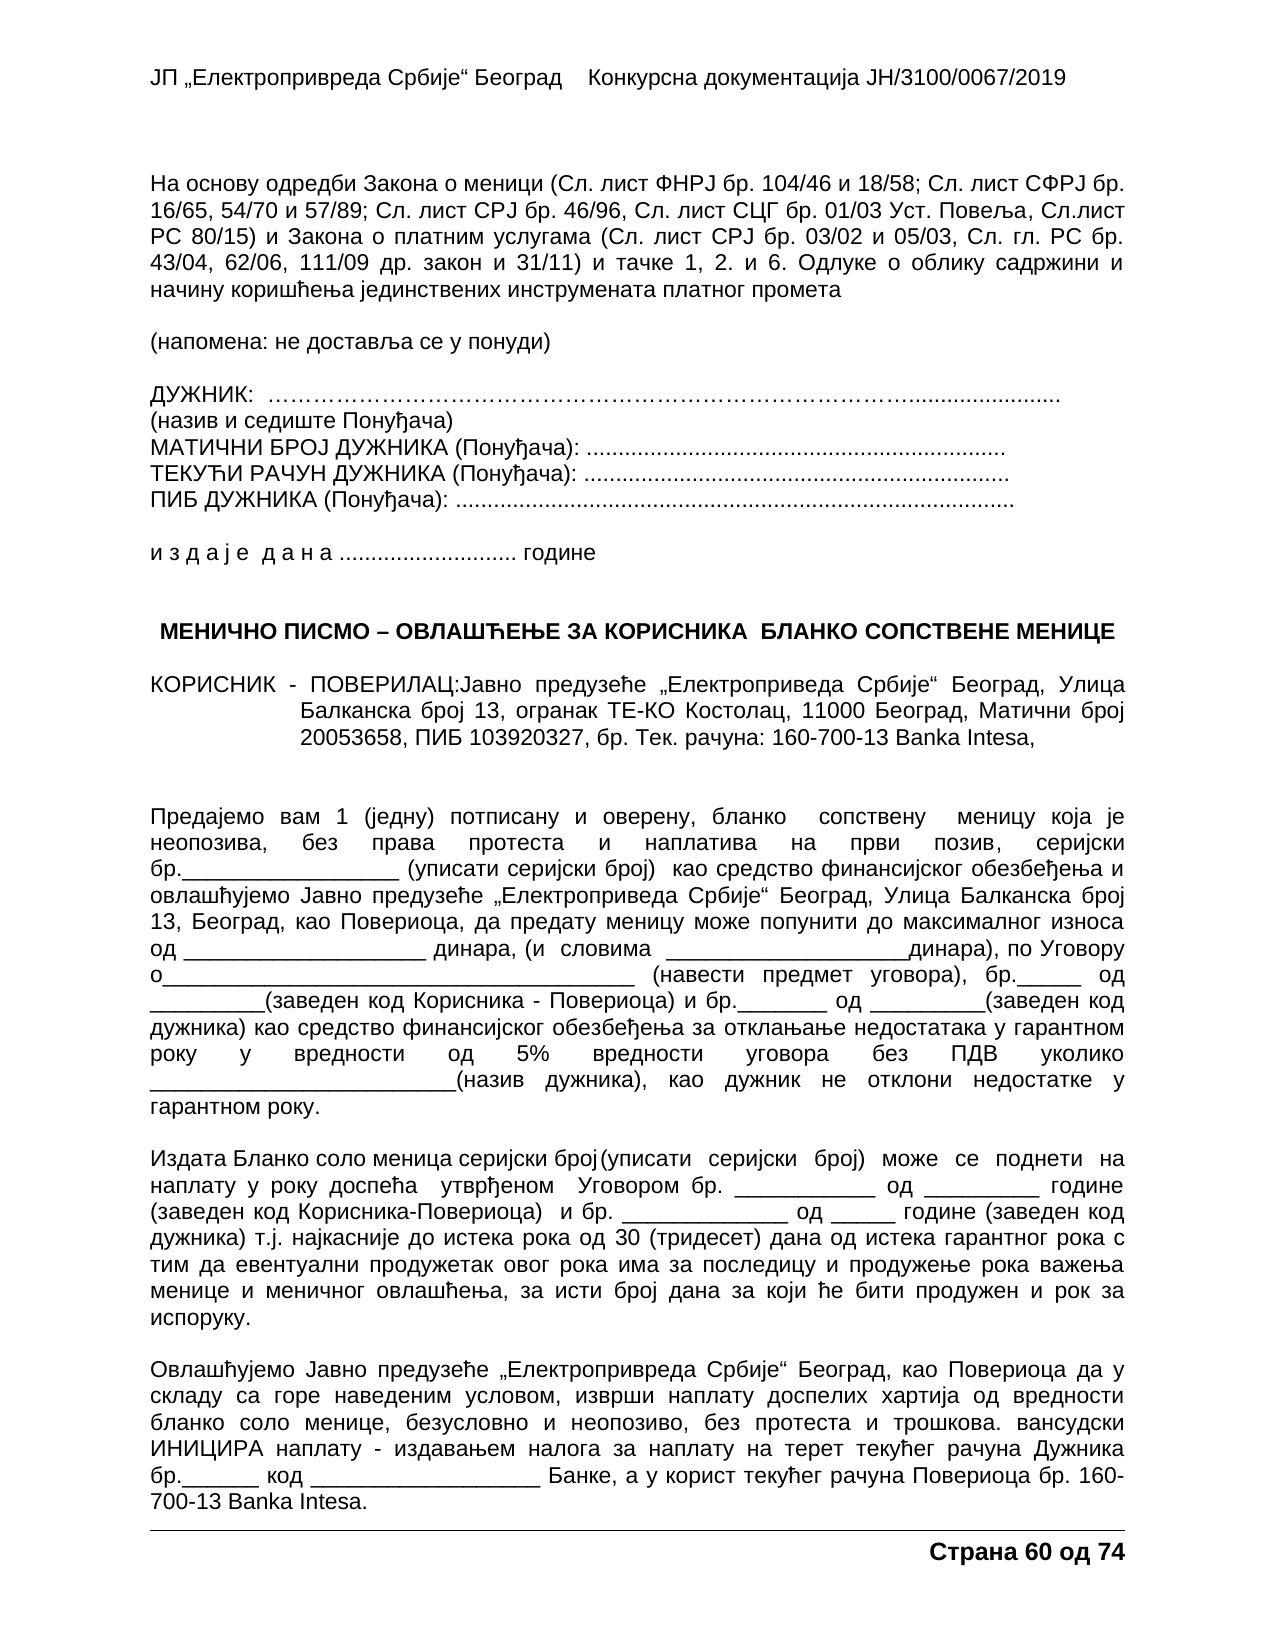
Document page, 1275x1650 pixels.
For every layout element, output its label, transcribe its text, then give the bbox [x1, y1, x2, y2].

text Овлашћујемо Јавно предузеће „Електропривреда Србије“ Београд, као Повериоца да у складу са горе наведеним условом, изврши наплату доспелих хартија од вредности бланко соло менице, безусловно и нeопозиво, без протеста и трошкова. вансудски ИНИЦИРА наплату - издавањем налога за наплату на терет текућег рачуна Дужника бр.______ код __________________ Банке, а у корист текућег рачуна Повериоца бр. 160-700-13 Banka Intesa. [150, 1356, 1125, 1514]
text ТЕКУЋИ РАЧУН ДУЖНИКА (Понуђача): ................................................................... [150, 460, 1125, 486]
text МАТИЧНИ БРОЈ ДУЖНИКА (Понуђача): .................................................................. [150, 434, 1125, 460]
text Нa oснoву oдрeдби Зaкoнa o мeници (Сл. лист ФНРJ бр. 104/46 и 18/58; Сл. лист СФРJ бр. 16/65, 54/70 и 57/89; Сл. лист СРJ бр. 46/96, Сл. лист СЦГ бр. 01/03 Уст. Повеља, Сл.лист РС 80/15) и Зaкoнa o платним услугама (Сл. лист СРЈ бр. 03/02 и 05/03, Сл. гл. РС бр. 43/04, 62/06, 111/09 др. закон и 31/11) и тачке 1, 2. и 6. Одлуке о облику садржини и начину коришћења јединствених инструмената платног промета [150, 170, 1125, 302]
text (назив и седиште Понуђача) [150, 407, 1125, 434]
text МЕНИЧНО ПИСМО – ОВЛАШЋЕЊЕ ЗА КОРИСНИКА БЛАНКО СОПСТВЕНЕ МЕНИЦЕ [150, 618, 1125, 644]
text Издата Бланко соло меница серијски број (уписати серијски број) може се поднети на наплату у року доспећа утврђеном Уговором бр. ___________ од _________ године (заведен код Корисника-Повериоца) и бр. _____________ од _____ године (заведен код дужника) т.ј. најкасније до истека рока од 30 (тридесет) дана од истека гарантног рока с тим да евентуални продужетак овог рока има за последицу и продужење рока важења менице и меничног овлашћења, за исти број дана за који ће бити продужен и рок за испоруку. [150, 1145, 1125, 1330]
text (напомена: не доставља се у понуди) [150, 328, 1125, 355]
text КОРИСНИК - ПОВЕРИЛАЦ:Јавно предузеће „Електроприведа Србије“ Београд, Улица Балканска број 13, огранак ТЕ-КО Костолац, 11000 Београд, Матични број 20053658, ПИБ 103920327, бр. Тек. рачуна: 160-700-13 Banka Intesa, [150, 671, 1125, 750]
text ДУЖНИК: …………………………………………………………………………........................ [150, 381, 1125, 407]
text ПИБ ДУЖНИКА (Понуђача): ........................................................................................ [150, 486, 1125, 513]
text Предајемо вам 1 (једну) потписану и оверену, бланко сопствену меницу која је неопозива, без права протеста и наплатива на први позив, серијски бр._________________ (уписати серијски број) као средство финансијског обезбеђења и овлашћујемо Јавно предузеће „Електроприведа Србије“ Београд, Улица Балканска број 13, Београд, као Повериоца, да предату меницу може попунити до максималног износа од ___________________ динара, (и словима ___________________динара), по Уговору о_____________________________________ (навести предмет уговора), бр._____ од _________(заведен код Корисника - Повериоца) и бр._______ од _________(заведен код дужника) као средство финансијског обезбеђења за oтклањање недостатака у гарантном року у вредности од 5% вредности уговора без ПДВ уколико ________________________(назив дужника), као дужник не отклони недостатке у гарантном року. [150, 803, 1125, 1119]
text и з д а ј е д а н а ............................ године [150, 539, 1125, 566]
